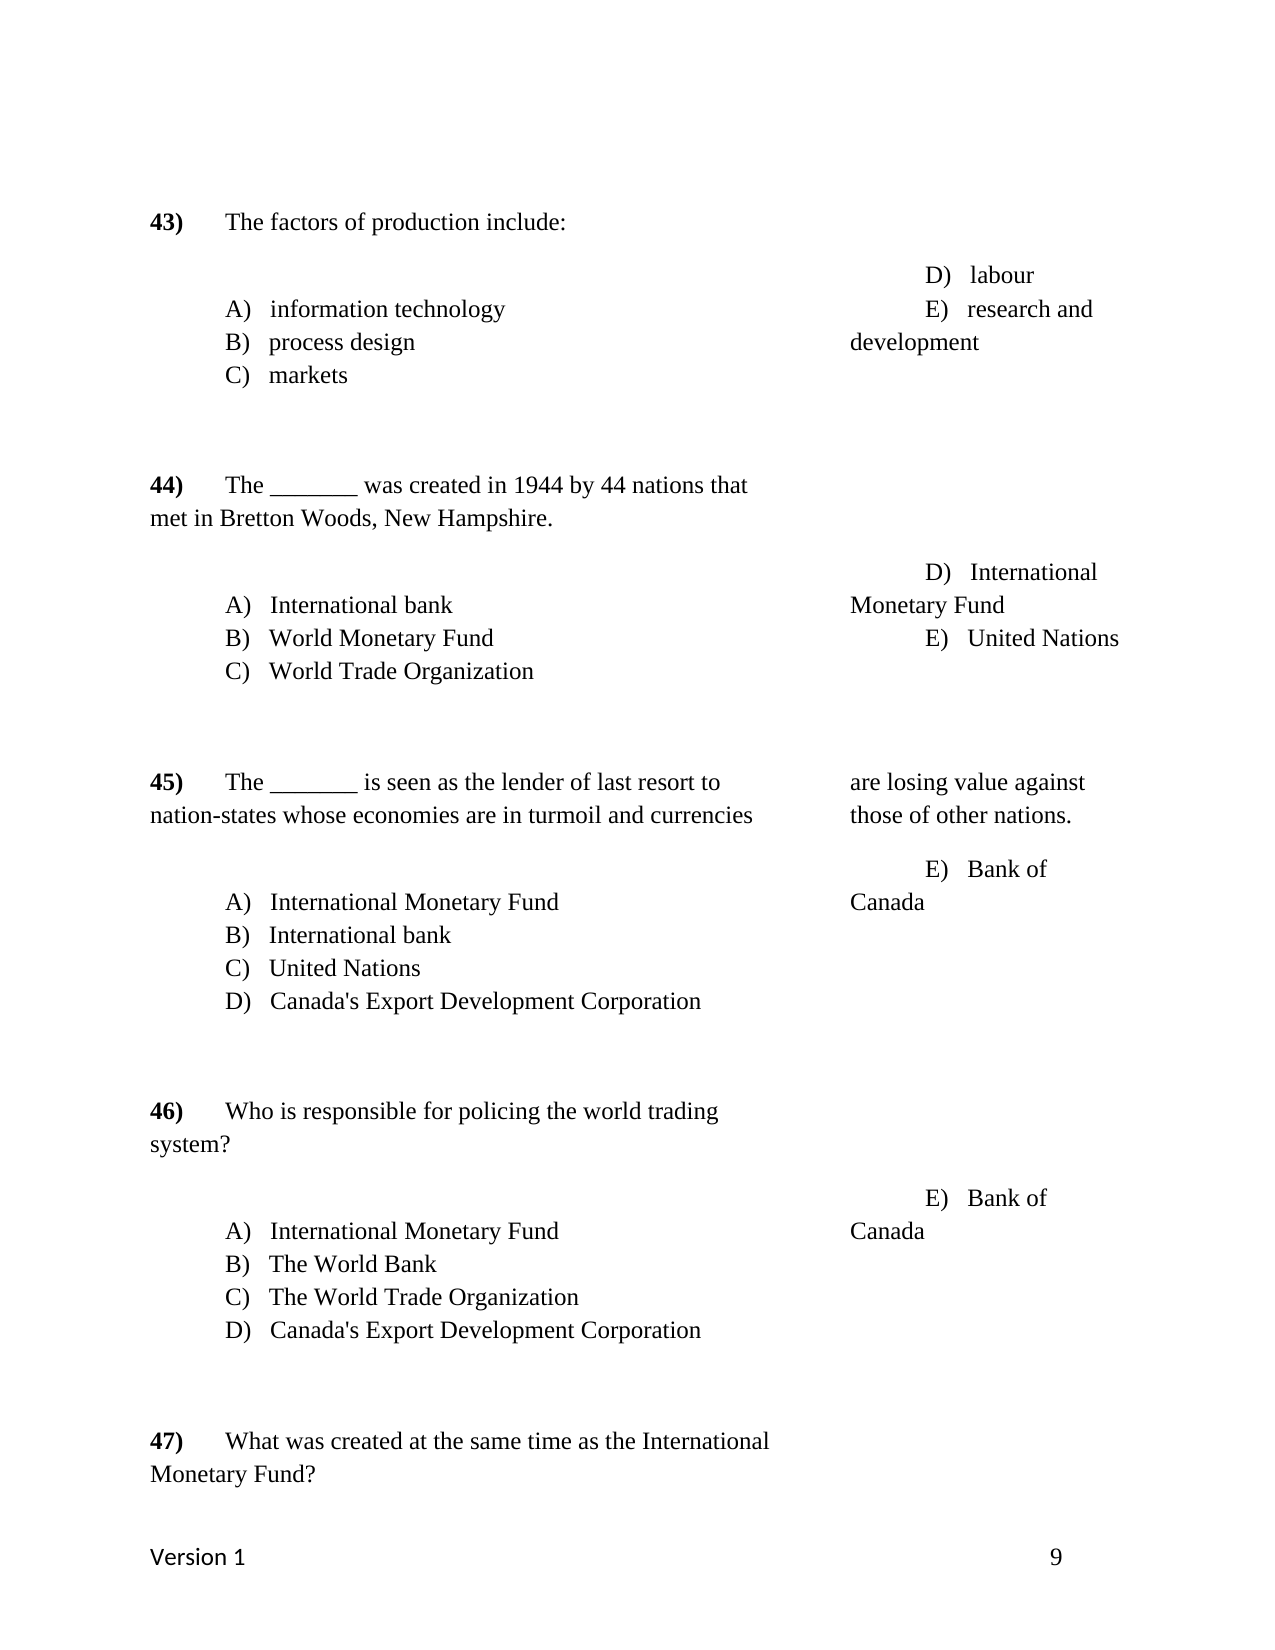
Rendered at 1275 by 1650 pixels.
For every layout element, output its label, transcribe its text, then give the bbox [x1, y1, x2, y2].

text 44) The _______ was created in 1944 by 44 nations that met in Bretton Woods, New Hampshire. [150, 470, 775, 532]
text A) International Monetary Fund B) International bank C) United Nations D) Canada's Export Development Corporation E) Bank of Canada [150, 854, 775, 1014]
text A) information technology B) process design C) markets D) labour E) research and development [850, 261, 1125, 388]
text 45) The _______ is seen as the lender of last resort to nation-states whose economies are in turmoil and currencies are losing value against those of other nations. [850, 767, 1125, 829]
text A) International bank B) World Monetary Fund C) World Trade Organization D) International Monetary Fund E) United Nations [150, 557, 775, 685]
text 45) The _______ is seen as the lender of last resort to nation-states whose economies are in turmoil and currencies are losing value against those of other nations. [150, 767, 775, 829]
text A) information technology B) process design C) markets D) labour E) research and development [150, 261, 775, 388]
text 46) Who is responsible for policing the world trading system? [150, 1096, 775, 1158]
text 43) The factors of production include: [150, 207, 775, 236]
text A) International Monetary Fund B) International bank C) United Nations D) Canada's Export Development Corporation E) Bank of Canada [850, 854, 1125, 948]
text A) International Monetary Fund B) The World Bank C) The World Trade Organization D) Canada's Export Development Corporation E) Bank of Canada [850, 1183, 1125, 1278]
text A) International bank B) World Monetary Fund C) World Trade Organization D) International Monetary Fund E) United Nations [850, 557, 1125, 685]
text 47) What was created at the same time as the International Monetary Fund? [150, 1426, 775, 1488]
text A) International Monetary Fund B) The World Bank C) The World Trade Organization D) Canada's Export Development Corporation E) Bank of Canada [150, 1183, 775, 1344]
